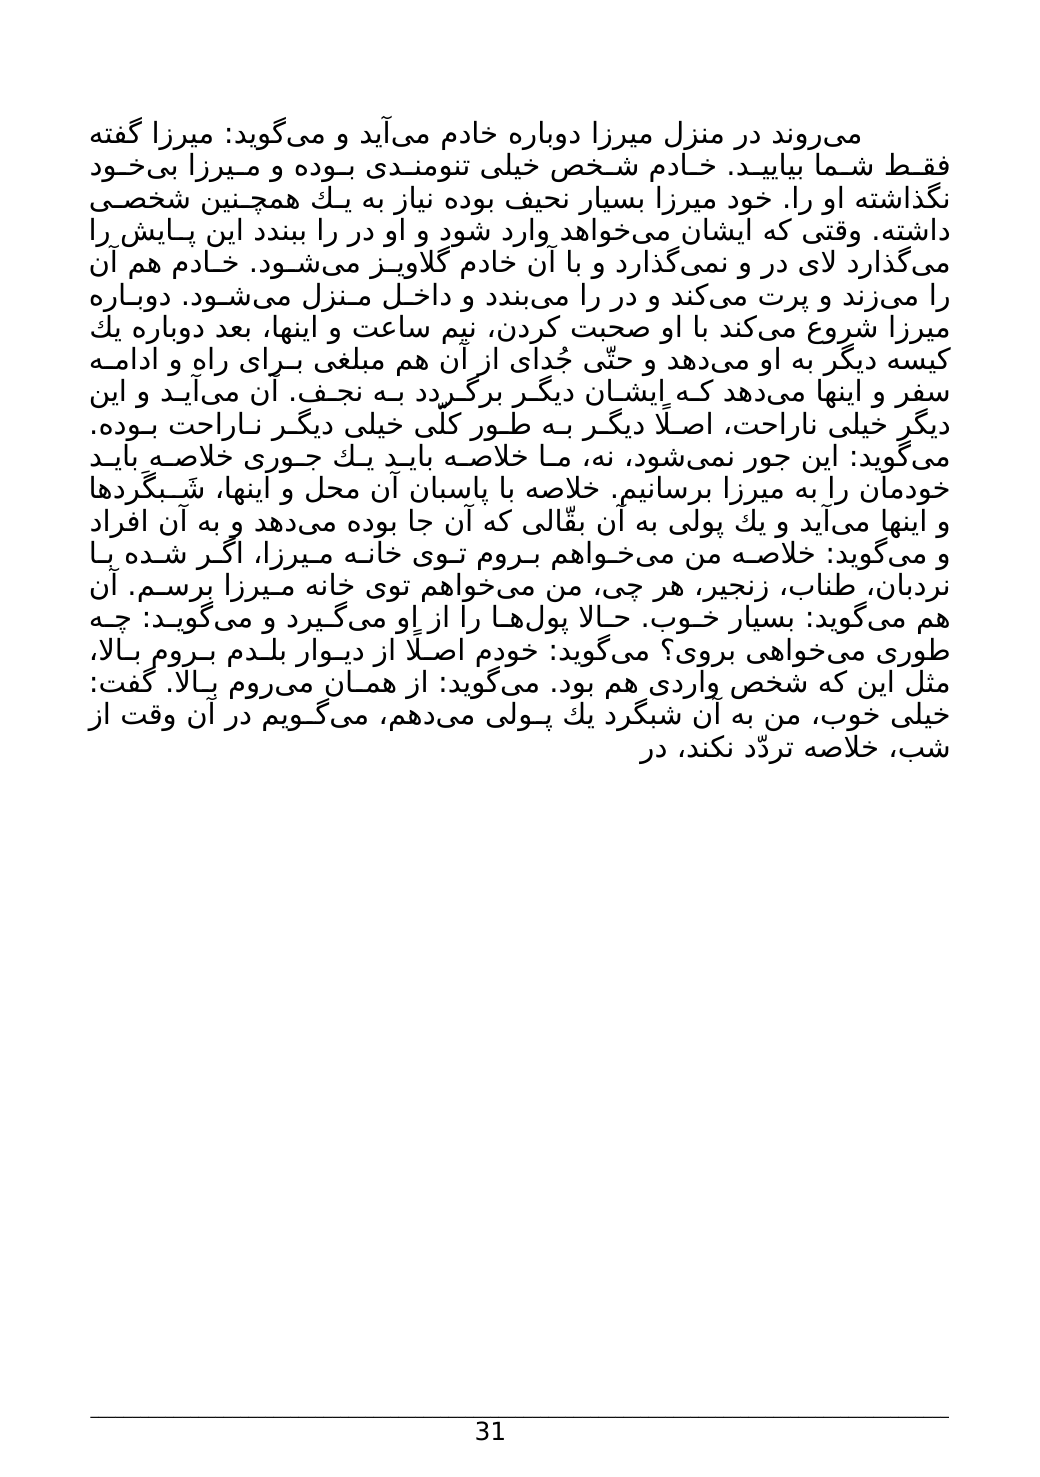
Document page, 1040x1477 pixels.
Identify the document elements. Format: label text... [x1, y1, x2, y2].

text می‌روند در منزل میرزا دوباره خادم می‌آید و می‌گوید: میرزا گفته فقط شما بیایید. خادم شخص خیلی تنومندی بوده و میرزا بی‌خود نگذاشته او را. خود میرزا بسیار نحیف بوده نیاز به یك همچنین شخصی داشته. وقتی كه ایشان می‌خواهد وارد شود و او در را ببندد این پایش را می‌گذارد لای در و نمی‌گذارد و با آن خادم گلاویز می‌شود. خادم هم آن را می‌زند و پرت می‌كند و در را می‌بندد و داخل منزل می‌شود. دوباره میرزا شروع می‌كند با او صحبت كردن، نیم ساعت و اینها، بعد دوباره یك كیسه دیگر به او می‌دهد و حتّی جُدای از آن هم مبلغی برای راه و ادامه سفر و اینها می‌دهد كه ایشان دیگر برگردد به نجف. آن می‌آید و این دیگر خیلی ناراحت، اصلًا دیگر به طور كلّی خیلی دیگر ناراحت بوده. می‌گوید: این جور نمی‌شود، نه، ما خلاصه باید یك جوری خلاصه باید خودمان را به میرزا برسانیم. خلاصه با پاسبان آن محل و اینها، شَبگَردها و اینها می‌آید و یك پولی به آن بقّالی كه آن جا بوده می‌دهد و به آن افراد و می‌گوید: خلاصه من می‌خواهم بروم توی خانه میرزا، اگر شده با نردبان، طناب، زنجیر، هر چی، من می‌خواهم توی خانه میرزا برسم. آن هم می‌گوید: بسیار خوب. حالا پول‌ها را از او می‌گیرد و می‌گوید: چه طوری می‌خواهی بروی؟ می‌گوید: خودم اصلًا از دیوار بلدم بروم بالا، مثل این كه شخص واردی هم بود. می‌گوید: از همان می‌روم بالا. گفت: خیلی خوب، من به آن شبگرد یك پولی می‌دهم، می‌گویم در آن وقت از شب، خلاصه تردّد نكند، در [89, 118, 951, 764]
